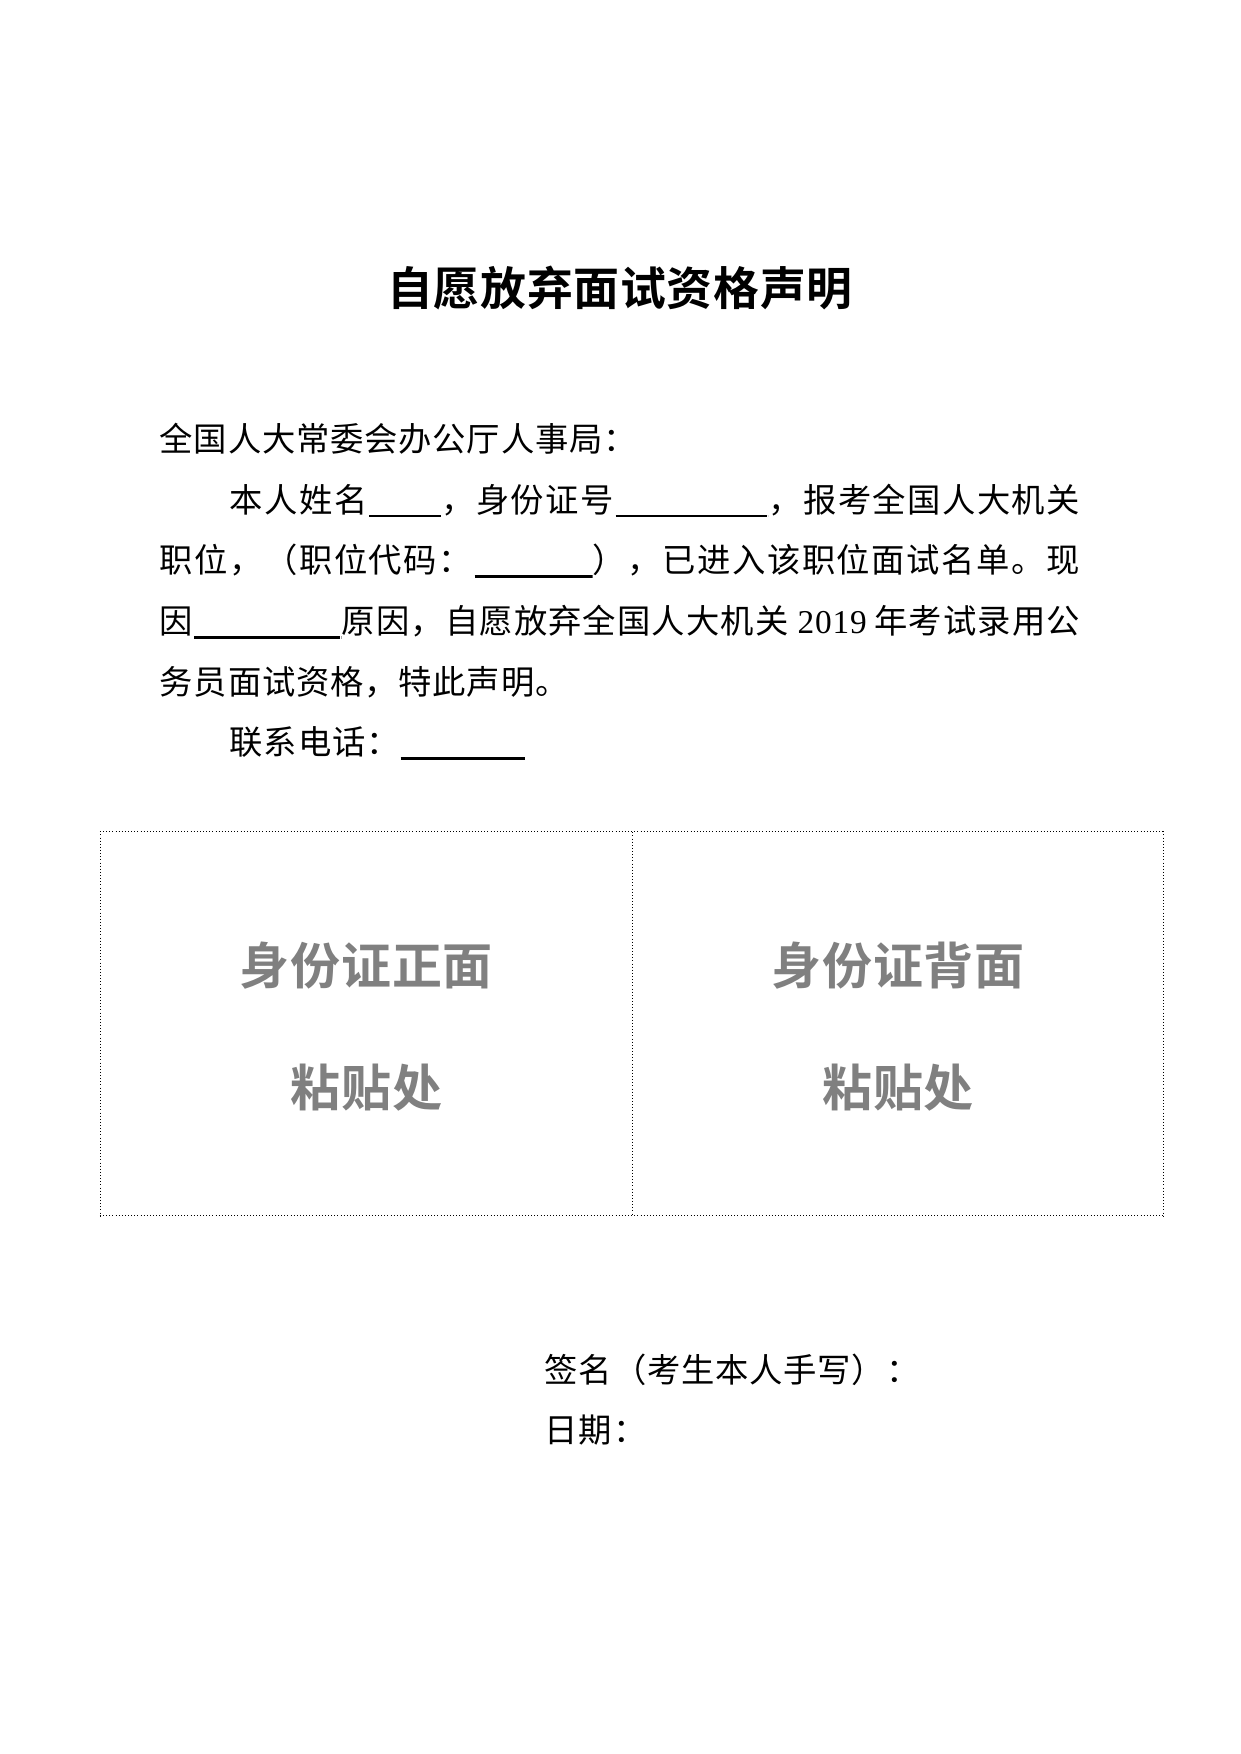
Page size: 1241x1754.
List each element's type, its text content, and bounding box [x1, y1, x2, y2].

text 签名（考生本人手写）： [159, 1337, 1081, 1398]
text 自愿放弃面试资格声明 [159, 225, 1081, 346]
table_header 身份证正面 粘贴处 [100, 831, 632, 1215]
text 本人姓名 ，身份证号 ，报考全国人大机关 职位，（职位代码： ），已进入该职位面试名单。现因 原因，自愿放弃全国人大机关2019年考试录用公务员面试资格，特此声明。 [159, 467, 1081, 710]
text 联系电话： [159, 710, 1081, 771]
text 日期： [159, 1398, 1081, 1459]
text 全国人大常委会办公厅人事局： [159, 407, 1081, 467]
table_header 身份证背面 粘贴处 [632, 831, 1163, 1215]
